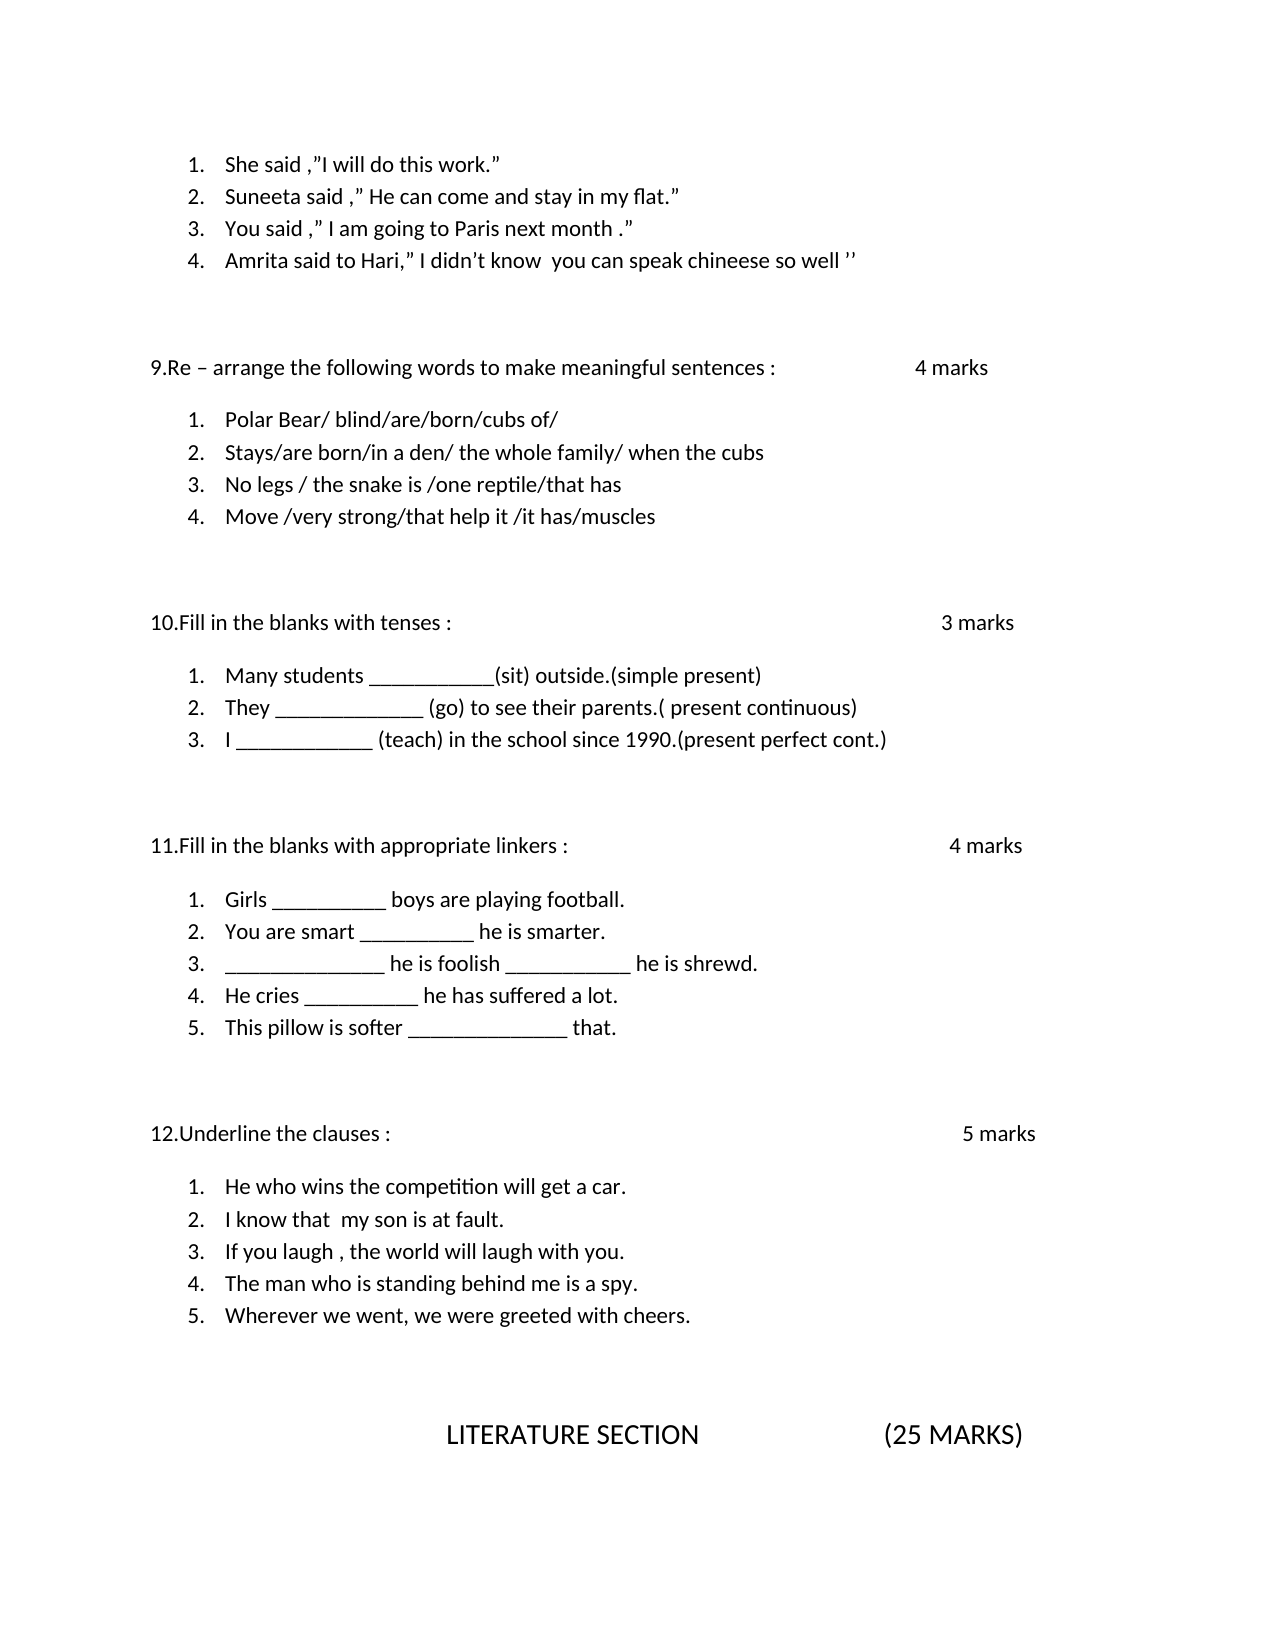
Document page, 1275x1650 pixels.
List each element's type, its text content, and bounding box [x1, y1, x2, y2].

list Wherever we went, we were greeted with cheers. [187, 1301, 1125, 1329]
list Suneeta said ,” He can come and stay in my flat.” [187, 182, 1125, 210]
list I ____________ (teach) in the school since 1990.(present perfect cont.) [187, 726, 1125, 754]
list You are smart __________ he is smarter. [187, 917, 1125, 945]
list Move /very strong/that help it /it has/muscles [187, 502, 1125, 530]
list I know that my son is at fault. [187, 1205, 1125, 1233]
list He cries __________ he has suffered a lot. [187, 981, 1125, 1009]
text 12.Underline the clauses : 5 marks [150, 1119, 1125, 1147]
list She said ,”I will do this work.” [187, 150, 1125, 178]
list ______________ he is foolish ___________ he is shrewd. [187, 949, 1125, 977]
text 11.Fill in the blanks with appropriate linkers : 4 marks [150, 832, 1125, 860]
list The man who is standing behind me is a spy. [187, 1269, 1125, 1297]
list If you laugh , the world will laugh with you. [187, 1237, 1125, 1265]
list No legs / the snake is /one reptile/that has [187, 470, 1125, 498]
list You said ,” I am going to Paris next month .” [187, 214, 1125, 242]
list Stays/are born/in a den/ the whole family/ when the cubs [187, 438, 1125, 466]
text 9.Re – arrange the following words to make meaningful sentences : 4 marks [150, 353, 1125, 381]
text LITERATURE SECTION (25 MARKS) [150, 1416, 1125, 1452]
list They _____________ (go) to see their parents.( present continuous) [187, 693, 1125, 721]
list Girls __________ boys are playing football. [187, 885, 1125, 913]
list Polar Bear/ blind/are/born/cubs of/ [187, 406, 1125, 434]
list He who wins the competition will get a car. [187, 1172, 1125, 1201]
list Amrita said to Hari,” I didn’t know you can speak chineese so well ’’ [187, 247, 1125, 274]
list Many students ___________(sit) outside.(simple present) [187, 661, 1125, 689]
text 10.Fill in the blanks with tenses : 3 marks [150, 608, 1125, 636]
list This pillow is softer ______________ that. [187, 1013, 1125, 1041]
